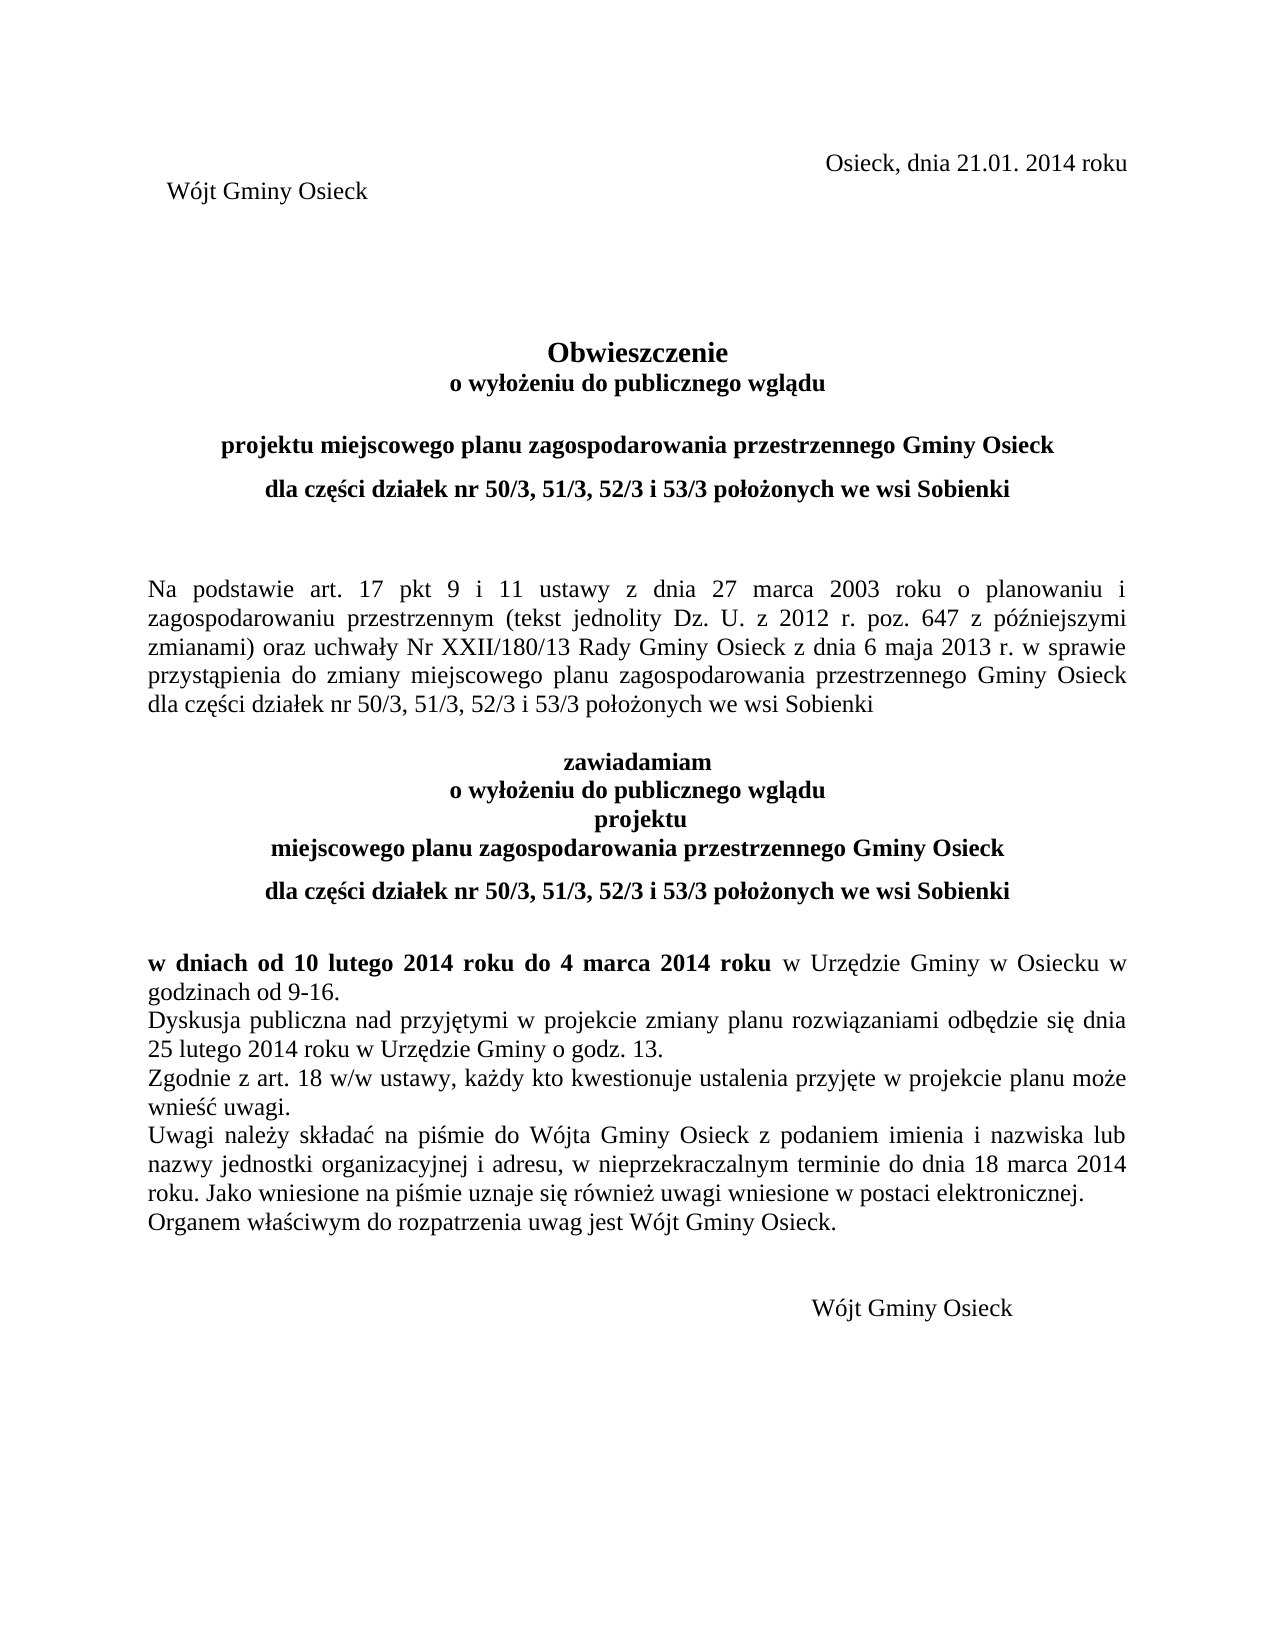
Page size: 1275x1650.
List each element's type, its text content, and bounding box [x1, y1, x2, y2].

text Wójt Gminy Osieck [148, 176, 1127, 205]
text Osieck, dnia 21.01. 2014 roku [148, 148, 1127, 176]
text Na podstawie art. 17 pkt 9 i 11 ustawy z dnia 27 marca 2003 roku o planowaniu i zagospodarowaniu przestrzennym (tekst jednolity Dz. U. z 2012 r. poz. 647 z późniejszymi zmianami) oraz uchwały Nr XXII/180/13 Rady Gminy Osieck z dnia 6 maja 2013 r. w sprawie przystąpienia do zmiany miejscowego planu zagospodarowania przestrzennego Gminy Osieck dla części działek nr 50/3, 51/3, 52/3 i 53/3 położonych we wsi Sobienki [148, 574, 1127, 718]
text Organem właściwym do rozpatrzenia uwag jest Wójt Gminy Osieck. [148, 1207, 1127, 1236]
text dla części działek nr 50/3, 51/3, 52/3 i 53/3 położonych we wsi Sobienki [148, 474, 1127, 502]
text Dyskusja publiczna nad przyjętymi w projekcie zmiany planu rozwiązaniami odbędzie się dnia 25 lutego 2014 roku w Urzędzie Gminy o godz. 13. [148, 1006, 1127, 1063]
text Wójt Gminy Osieck [811, 1293, 1127, 1322]
text Zgodnie z art. 18 w/w ustawy, każdy kto kwestionuje ustalenia przyjęte w projekcie planu może wnieść uwagi. [148, 1063, 1127, 1121]
text o wyłożeniu do publicznego wglądu [148, 368, 1127, 397]
text projektu miejscowego planu zagospodarowania przestrzennego Gminy Osieck [148, 431, 1127, 459]
text o wyłożeniu do publicznego wglądu [148, 776, 1127, 804]
text Uwagi należy składać na piśmie do Wójta Gminy Osieck z podaniem imienia i nazwiska lub nazwy jednostki organizacyjnej i adresu, w nieprzekraczalnym terminie do dnia 18 marca 2014 roku. Jako wniesione na piśmie uznaje się również uwagi wniesione w postaci elektronicznej. [148, 1121, 1127, 1207]
text projektu [148, 804, 1127, 833]
text miejscowego planu zagospodarowania przestrzennego Gminy Osieck [148, 833, 1127, 862]
text dla części działek nr 50/3, 51/3, 52/3 i 53/3 położonych we wsi Sobienki [148, 876, 1127, 905]
text Obwieszczenie [148, 335, 1127, 368]
text zawiadamiam [148, 747, 1127, 776]
text w dniach od 10 lutego 2014 roku do 4 marca 2014 roku w Urzędzie Gminy w Osiecku w godzinach od 9-16. [148, 948, 1127, 1006]
